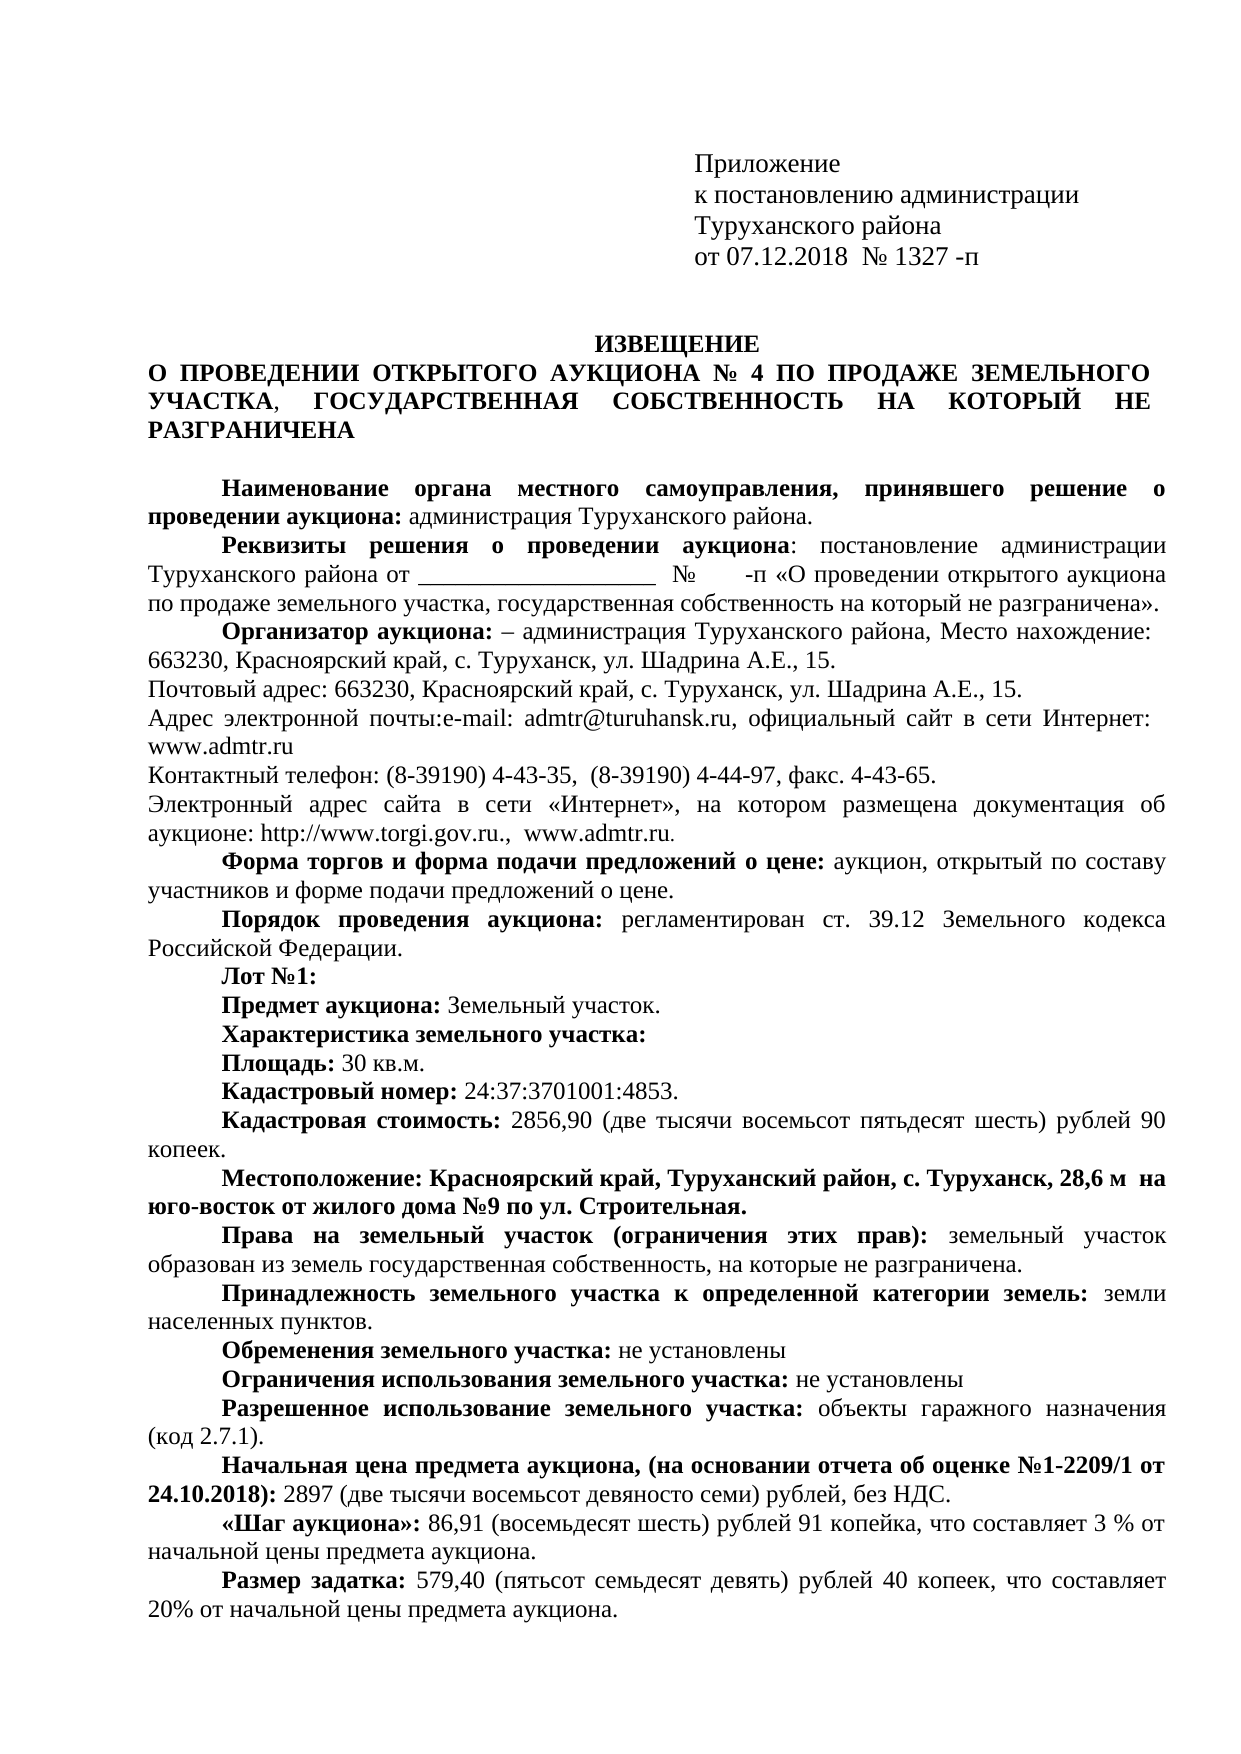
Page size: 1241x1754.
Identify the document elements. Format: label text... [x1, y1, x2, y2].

text Кадастровый номер: 24:37:3701001:4853. [148, 1076, 1166, 1105]
text Электронный адрес сайта в сети «Интернет», на котором размещена документация об аукционе: http://www.torgi.gov.ru., www.admtr.ru. [148, 789, 1166, 846]
text Предмет аукциона: Земельный участок. [148, 990, 1166, 1019]
text Принадлежность земельного участка к определенной категории земель: земли населенных пунктов. [148, 1278, 1166, 1335]
text Реквизиты решения о проведении аукциона: постановление администрации Туруханского района от ___________________ № -п «О проведении открытого аукциона по продаже земельного участка, государственная собственность на который не разграничена». [148, 530, 1166, 616]
text Форма торгов и форма подачи предложений о цене: аукцион, открытый по составу участников и форме подачи предложений о цене. [148, 846, 1166, 904]
text Характеристика земельного участка: [148, 1019, 1166, 1048]
text Размер задатка: 579,40 (пятьсот семьдесят девять) рублей 40 копеек, что составляет 20% от начальной цены предмета аукциона. [148, 1565, 1166, 1623]
text Местоположение: Красноярский край, Туруханский район, с. Туруханск, 28,6 м на юго-восток от жилого дома №9 по ул. Строительная. [148, 1163, 1166, 1220]
text «Шаг аукциона»: 86,91 (восемьдесят шесть) рублей 91 копейка, что составляет 3 % от начальной цены предмета аукциона. [148, 1508, 1166, 1565]
text Площадь: 30 кв.м. [148, 1048, 1166, 1076]
text Разрешенное использование земельного участка: объекты гаражного назначения (код 2.7.1). [148, 1393, 1166, 1450]
text к постановлению администрации [635, 178, 1152, 209]
text Обременения земельного участка: не установлены [148, 1335, 1166, 1364]
text Организатор аукциона: – администрация Туруханского района, Место нахождение: 663230, Красноярский край, с. Туруханск, ул. Шадрина А.Е., 15. [148, 616, 1152, 674]
text Адрес электронной почты:e-mail: admtr@turuhansk.ru, официальный сайт в сети Интернет: www.admtr.ru [148, 703, 1152, 760]
text Приложение [635, 147, 1152, 178]
text Права на земельный участок (ограничения этих прав): земельный участок образован из земель государственная собственность, на которые не разграничена. [148, 1220, 1166, 1278]
text ИЗВЕЩЕНИЕ [148, 329, 1207, 358]
text Кадастровая стоимость: 2856,90 (две тысячи восемьсот пятьдесят шесть) рублей 90 копеек. [148, 1105, 1166, 1163]
text Контактный телефон: (8-39190) 4-43-35, (8-39190) 4-44-97, факс. 4-43-65. [148, 760, 1152, 789]
text Лот №1: [148, 961, 1166, 990]
text Ограничения использования земельного участка: не установлены [148, 1364, 1166, 1393]
text Наименование органа местного самоуправления, принявшего решение о проведении аукциона: администрация Туруханского района. [148, 473, 1166, 530]
text Порядок проведения аукциона: регламентирован ст. 39.12 Земельного кодекса Российской Федерации. [148, 904, 1166, 961]
text Туруханского района [635, 209, 1152, 240]
text Начальная цена предмета аукциона, (на основании отчета об оценке №1-2209/1 от 24.10.2018): 2897 (две тысячи восемьсот девяносто семи) рублей, без НДС. [148, 1450, 1166, 1508]
text от 07.12.2018 № 1327 -п [635, 240, 1152, 271]
text Почтовый адрес: 663230, Красноярский край, с. Туруханск, ул. Шадрина А.Е., 15. [148, 674, 1152, 703]
text О ПРОВЕДЕНИИ ОТКРЫТОГО АУКЦИОНА № 4 ПО ПРОДАЖЕ ЗЕМЕЛЬНОГО УЧАСТКА, ГОСУДАРСТВЕННАЯ СОБСТВЕННОСТЬ НА КОТОРЫЙ НЕ РАЗГРАНИЧЕНА [148, 358, 1152, 444]
